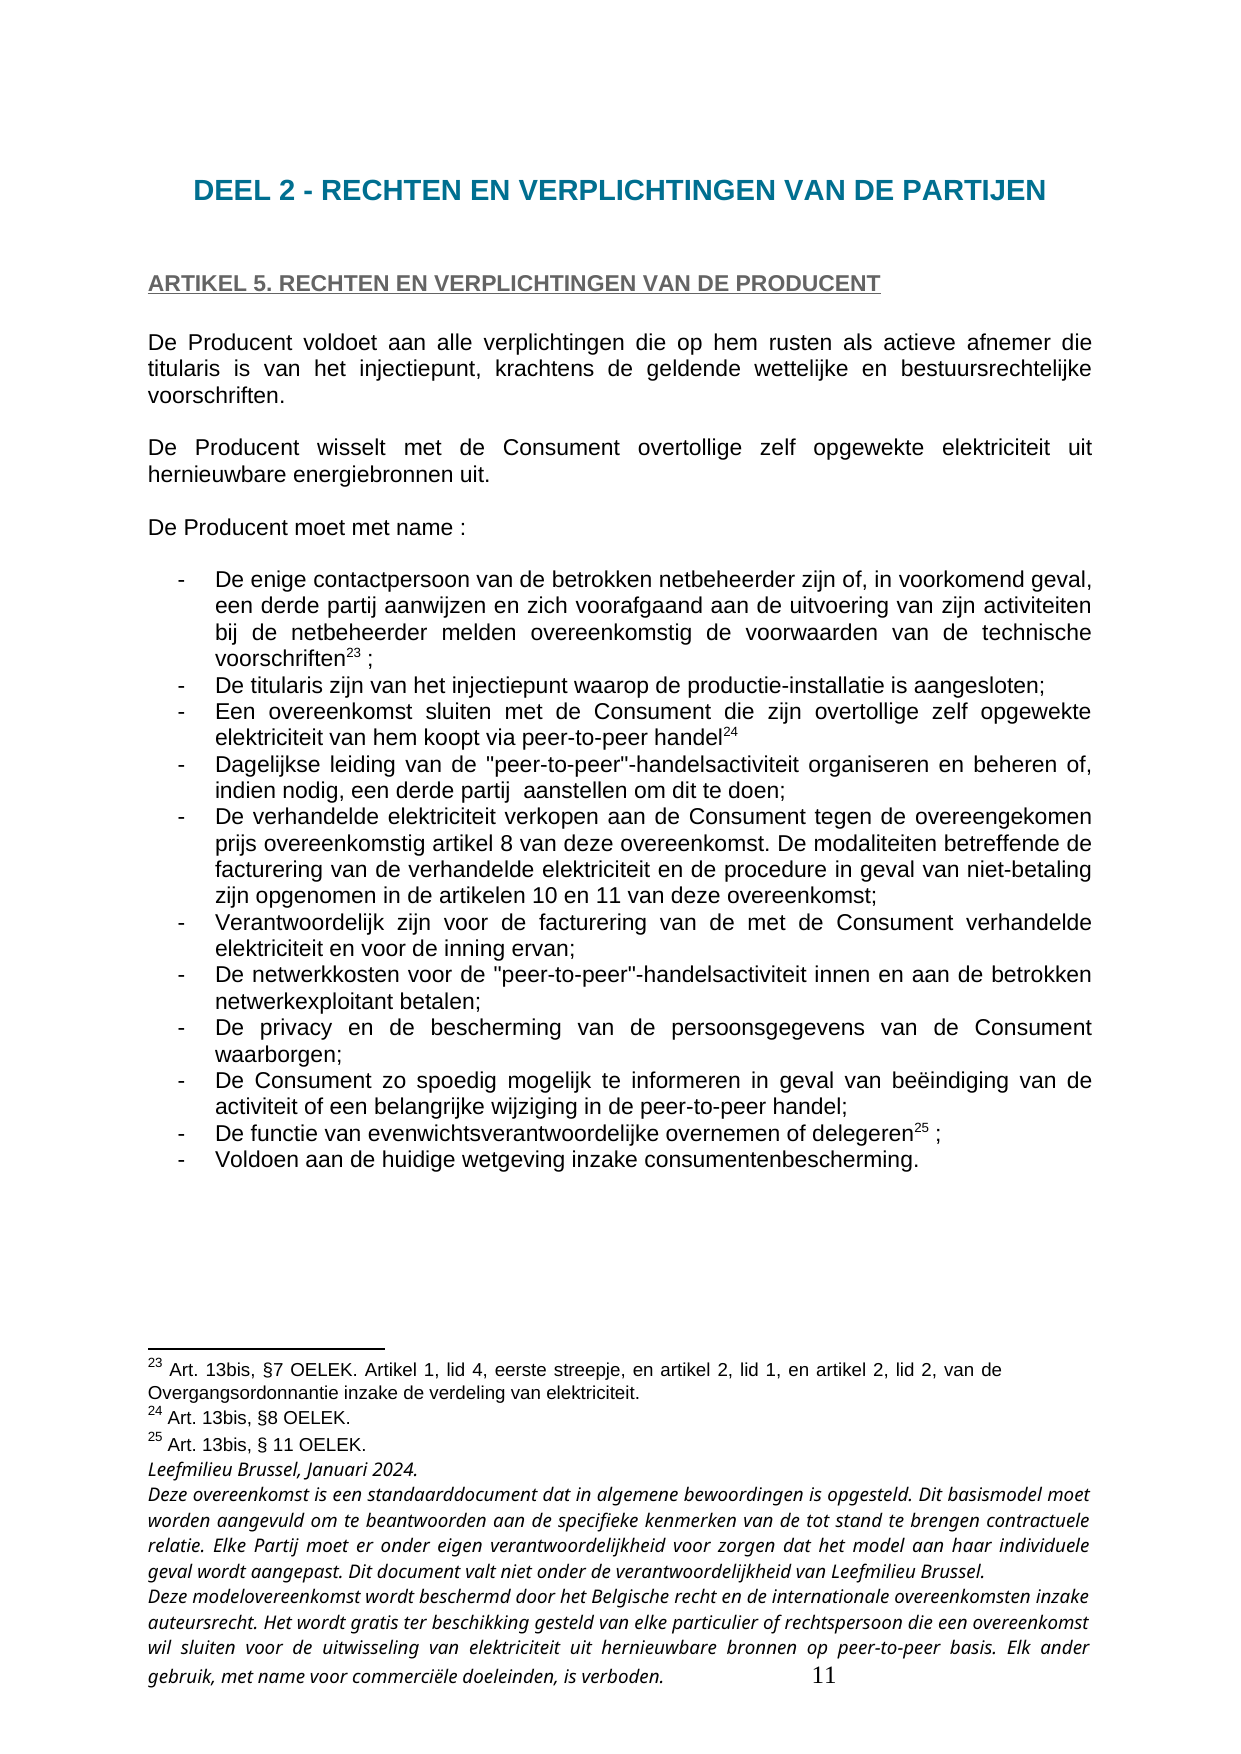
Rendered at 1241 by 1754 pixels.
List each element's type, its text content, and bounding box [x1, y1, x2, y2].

list De netwerkkosten voor de "peer-to-peer"-handelsactiviteit innen en aan de betrokken netwerkexploitant betalen; [177, 961, 1093, 1014]
list Verantwoordelijk zijn voor de facturering van de met de Consument verhandelde elektriciteit en voor de inning ervan; [177, 909, 1093, 961]
list Een overeenkomst sluiten met de Consument die zijn overtollige zelf opgewekte elektriciteit van hem koopt via peer-to-peer handel [177, 698, 1093, 751]
list De titularis zijn van het injectiepunt waarop de productie-installatie is aangesloten; [177, 672, 1093, 698]
list Voldoen aan de huidige wetgeving inzake consumentenbescherming. [177, 1146, 1093, 1172]
subtitle Artikel 5. Rechten en verplichtingen van de producent [148, 270, 1093, 296]
list De enige contactpersoon van de betrokken netbeheerder zijn of, in voorkomend geval, een derde partij aanwijzen en zich voorafgaand aan de uitvoering van zijn activiteiten bij de netbeheerder melden overeenkomstig de voorwaarden van de technische voorschriften ; [177, 566, 1093, 672]
list De privacy en de bescherming van de persoonsgegevens van de Consument waarborgen; [177, 1014, 1093, 1067]
subtitle Deel 2 - Rechten en verplichtingen van de partijen [148, 173, 1093, 206]
text De Producent voldoet aan alle verplichtingen die op hem rusten als actieve afnemer die titularis is van het injectiepunt, krachtens de geldende wettelijke en bestuursrechtelijke voorschriften. [148, 329, 1093, 408]
text De Producent wisselt met de Consument overtollige zelf opgewekte elektriciteit uit hernieuwbare energiebronnen uit. [148, 434, 1093, 487]
list De functie van evenwichtsverantwoordelijke overnemen of delegeren ; [177, 1119, 1004, 1146]
list De verhandelde elektriciteit verkopen aan de Consument tegen de overeengekomen prijs overeenkomstig artikel 8 van deze overeenkomst. De modaliteiten betreffende de facturering van de verhandelde elektriciteit en de procedure in geval van niet-betaling zijn opgenomen in de artikelen 10 en 11 van deze overeenkomst; [177, 803, 1093, 909]
text De Producent moet met name : [148, 513, 1093, 540]
list De Consument zo spoedig mogelijk te informeren in geval van beëindiging van de activiteit of een belangrijke wijziging in de peer-to-peer handel; [177, 1067, 1093, 1119]
list Dagelijkse leiding van de "peer-to-peer"-handelsactiviteit organiseren en beheren of, indien nodig, een derde partij aanstellen om dit te doen; [177, 751, 1093, 803]
